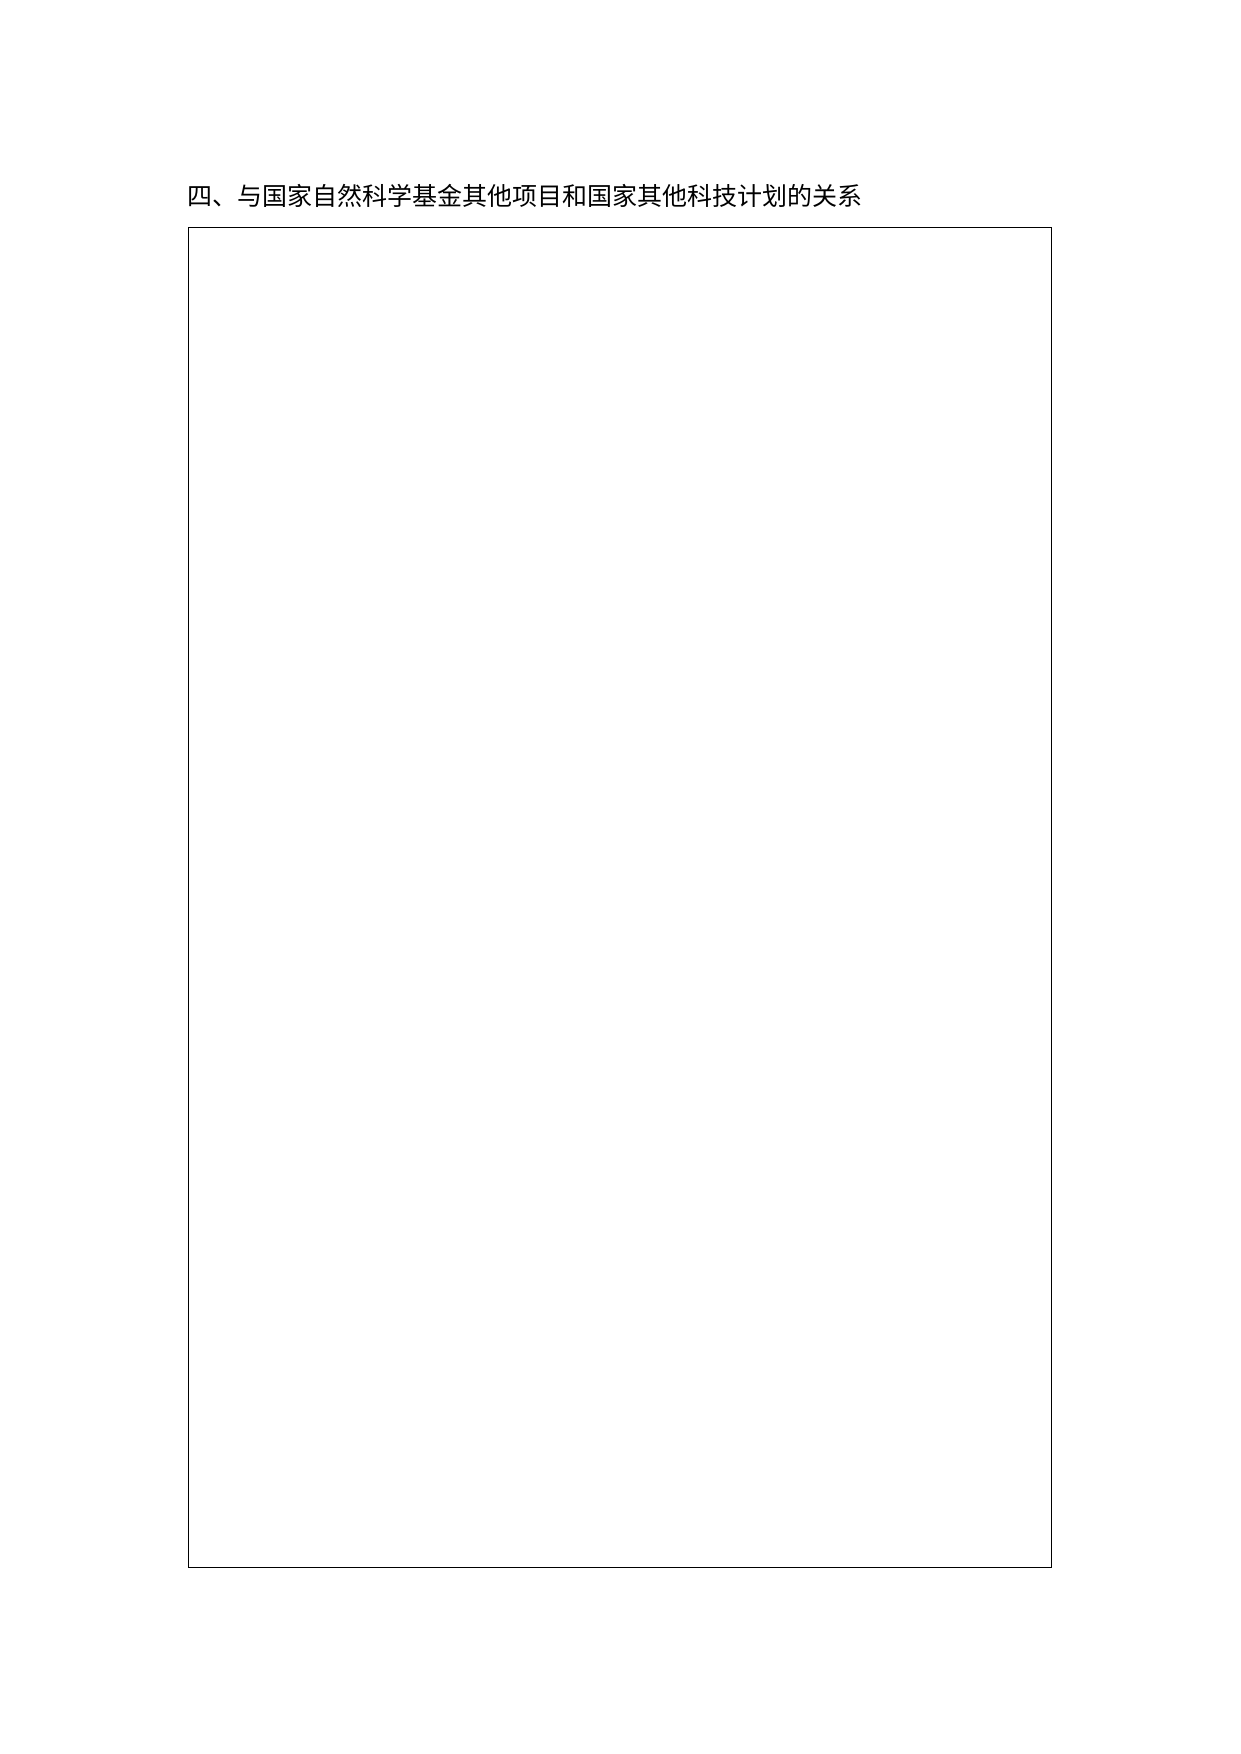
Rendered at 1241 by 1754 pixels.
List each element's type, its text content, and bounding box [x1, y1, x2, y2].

text 四、与国家自然科学基金其他项目和国家其他科技计划的关系 [187, 162, 1053, 227]
table_header [189, 228, 1051, 1567]
